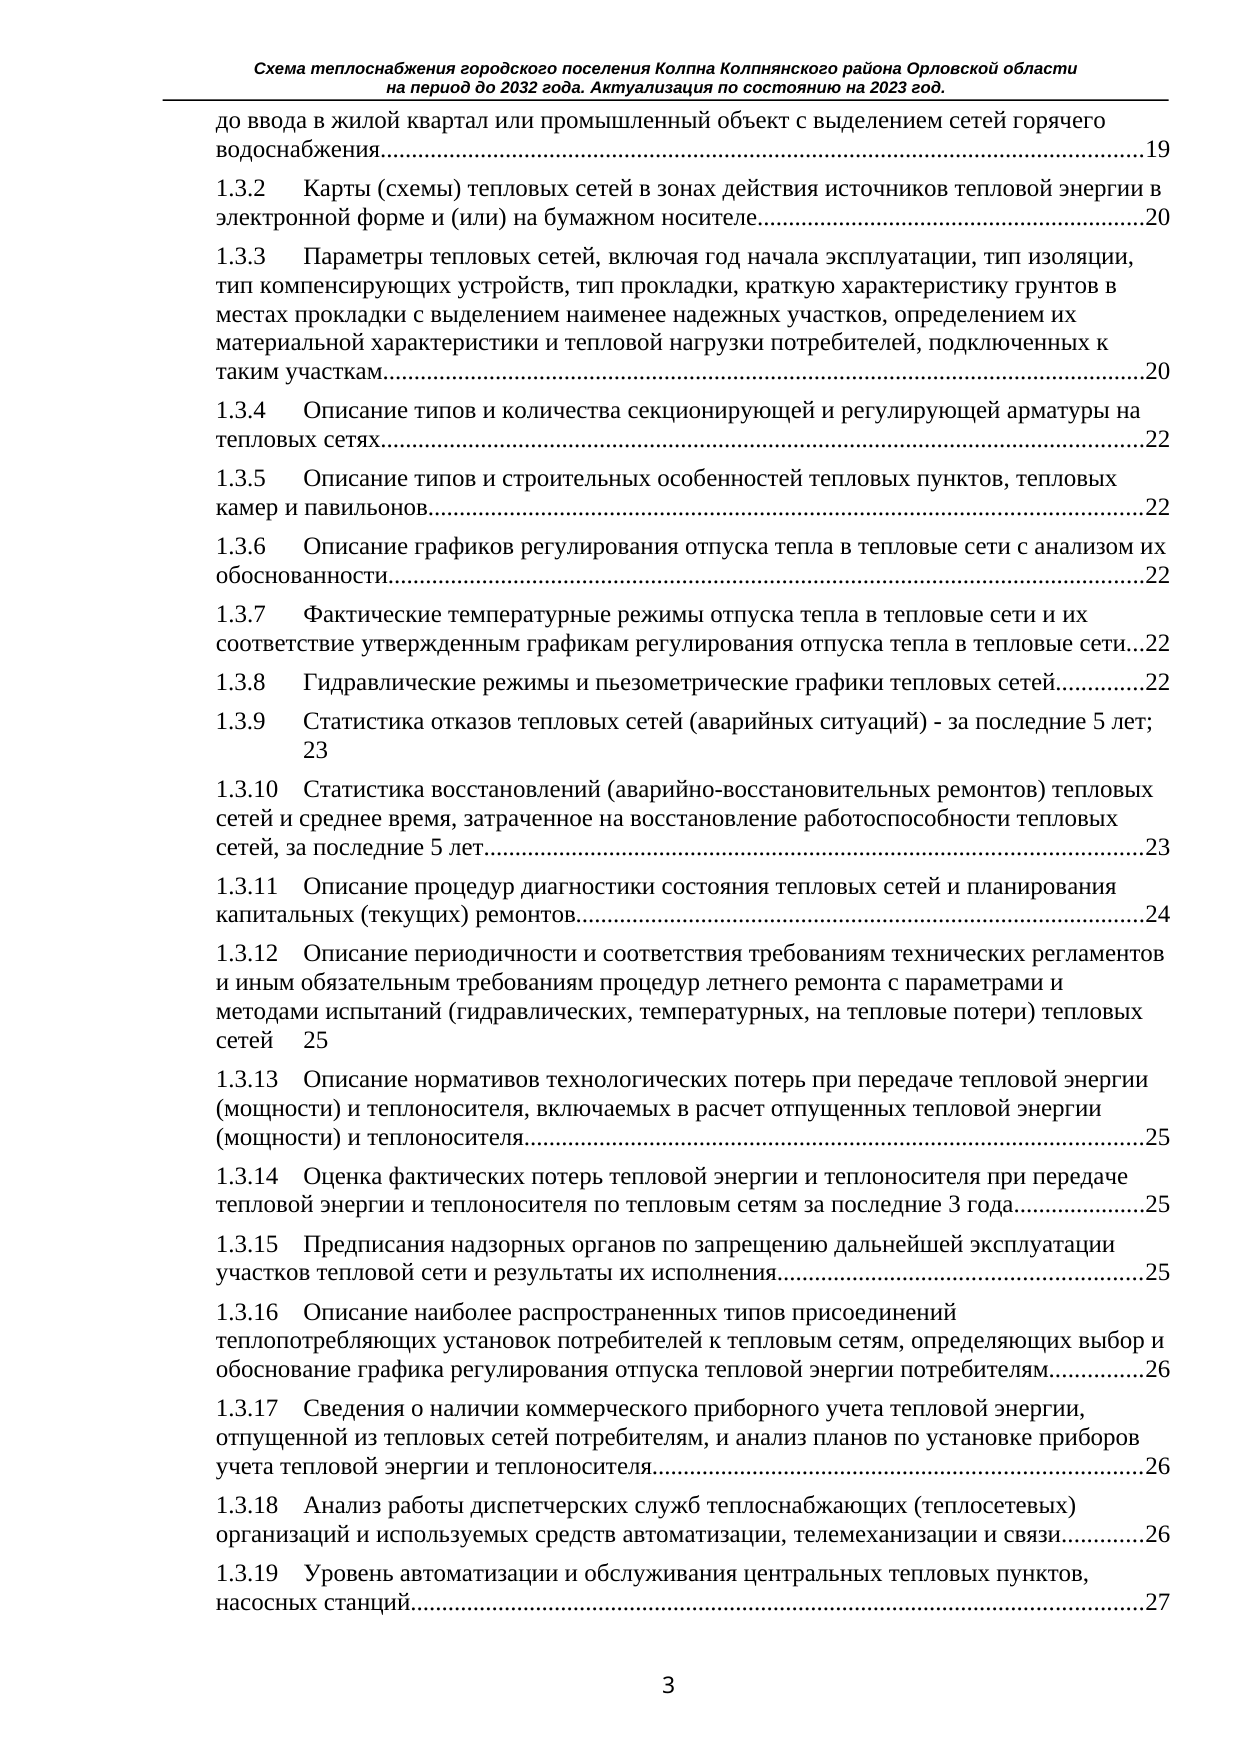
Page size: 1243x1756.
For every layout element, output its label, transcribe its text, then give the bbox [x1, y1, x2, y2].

list Описание типов и строительных особенностей тепловых пунктов, тепловых камер и павильонов 22 [216, 463, 1171, 521]
list Описание периодичности и соответствия требованиям технических регламентов и иным обязательным требованиям процедур летнего ремонта с параметрами и методами испытаний (гидравлических, температурных, на тепловые потери) тепловых сетей 25 [216, 938, 1166, 1053]
list Описание наиболее распространенных типов присоединений теплопотребляющих установок потребителей к тепловым сетям, определяющих выбор и обоснование графика регулирования отпуска тепловой энергии потребителям 26 [216, 1297, 1171, 1383]
list Статистика отказов тепловых сетей (аварийных ситуаций) - за последние 5 лет; 23 [215, 706, 1155, 764]
list Предписания надзорных органов по запрещению дальнейшей эксплуатации участков тепловой сети и результаты их исполнения 25 [216, 1229, 1171, 1286]
list Гидравлические режимы и пьезометрические графики тепловых сетей 22 [215, 667, 1184, 696]
list Сведения о наличии коммерческого приборного учета тепловой энергии, отпущенной из тепловых сетей потребителям, и анализ планов по установке приборов учета тепловой энергии и теплоносителя 26 [216, 1393, 1171, 1480]
list Статистика восстановлений (аварийно-восстановительных ремонтов) тепловых сетей и среднее время, затраченное на восстановление работоспособности тепловых сетей, за последние 5 лет 23 [216, 774, 1171, 860]
list Карты (схемы) тепловых сетей в зонах действия источников тепловой энергии в электронной форме и (или) на бумажном носителе 20 [216, 173, 1171, 231]
list Анализ работы диспетчерских служб теплоснабжающих (теплосетевых) организаций и используемых средств автоматизации, телемеханизации и связи 26 [216, 1490, 1171, 1547]
list Описание графиков регулирования отпуска тепла в тепловые сети с анализом их обоснованности 22 [216, 531, 1171, 589]
list Описание нормативов технологических потерь при передаче тепловой энергии (мощности) и теплоносителя, включаемых в расчет отпущенных тепловой энергии (мощности) и теплоносителя 25 [216, 1064, 1171, 1150]
list Фактические температурные режимы отпуска тепла в тепловые сети и их соответствие утвержденным графикам регулирования отпуска тепла в тепловые сети 22 [216, 599, 1171, 656]
text до ввода в жилой квартал или промышленный объект с выделением сетей горячего водоснабжения 19 [216, 105, 1171, 163]
list Оценка фактических потерь тепловой энергии и теплоносителя при передаче тепловой энергии и теплоносителя по тепловым сетям за последние 3 года 25 [216, 1161, 1171, 1218]
list Описание типов и количества секционирующей и регулирующей арматуры на тепловых сетях 22 [216, 395, 1171, 453]
list Уровень автоматизации и обслуживания центральных тепловых пунктов, насосных станций 27 [216, 1558, 1171, 1615]
list Описание процедур диагностики состояния тепловых сетей и планирования капитальных (текущих) ремонтов 24 [216, 871, 1171, 928]
list Параметры тепловых сетей, включая год начала эксплуатации, тип изоляции, тип компенсирующих устройств, тип прокладки, краткую характеристику грунтов в местах прокладки с выделением наименее надежных участков, определением их материальной характеристики и тепловой нагрузки потребителей, подключенных к таким участкам 20 [216, 241, 1171, 385]
